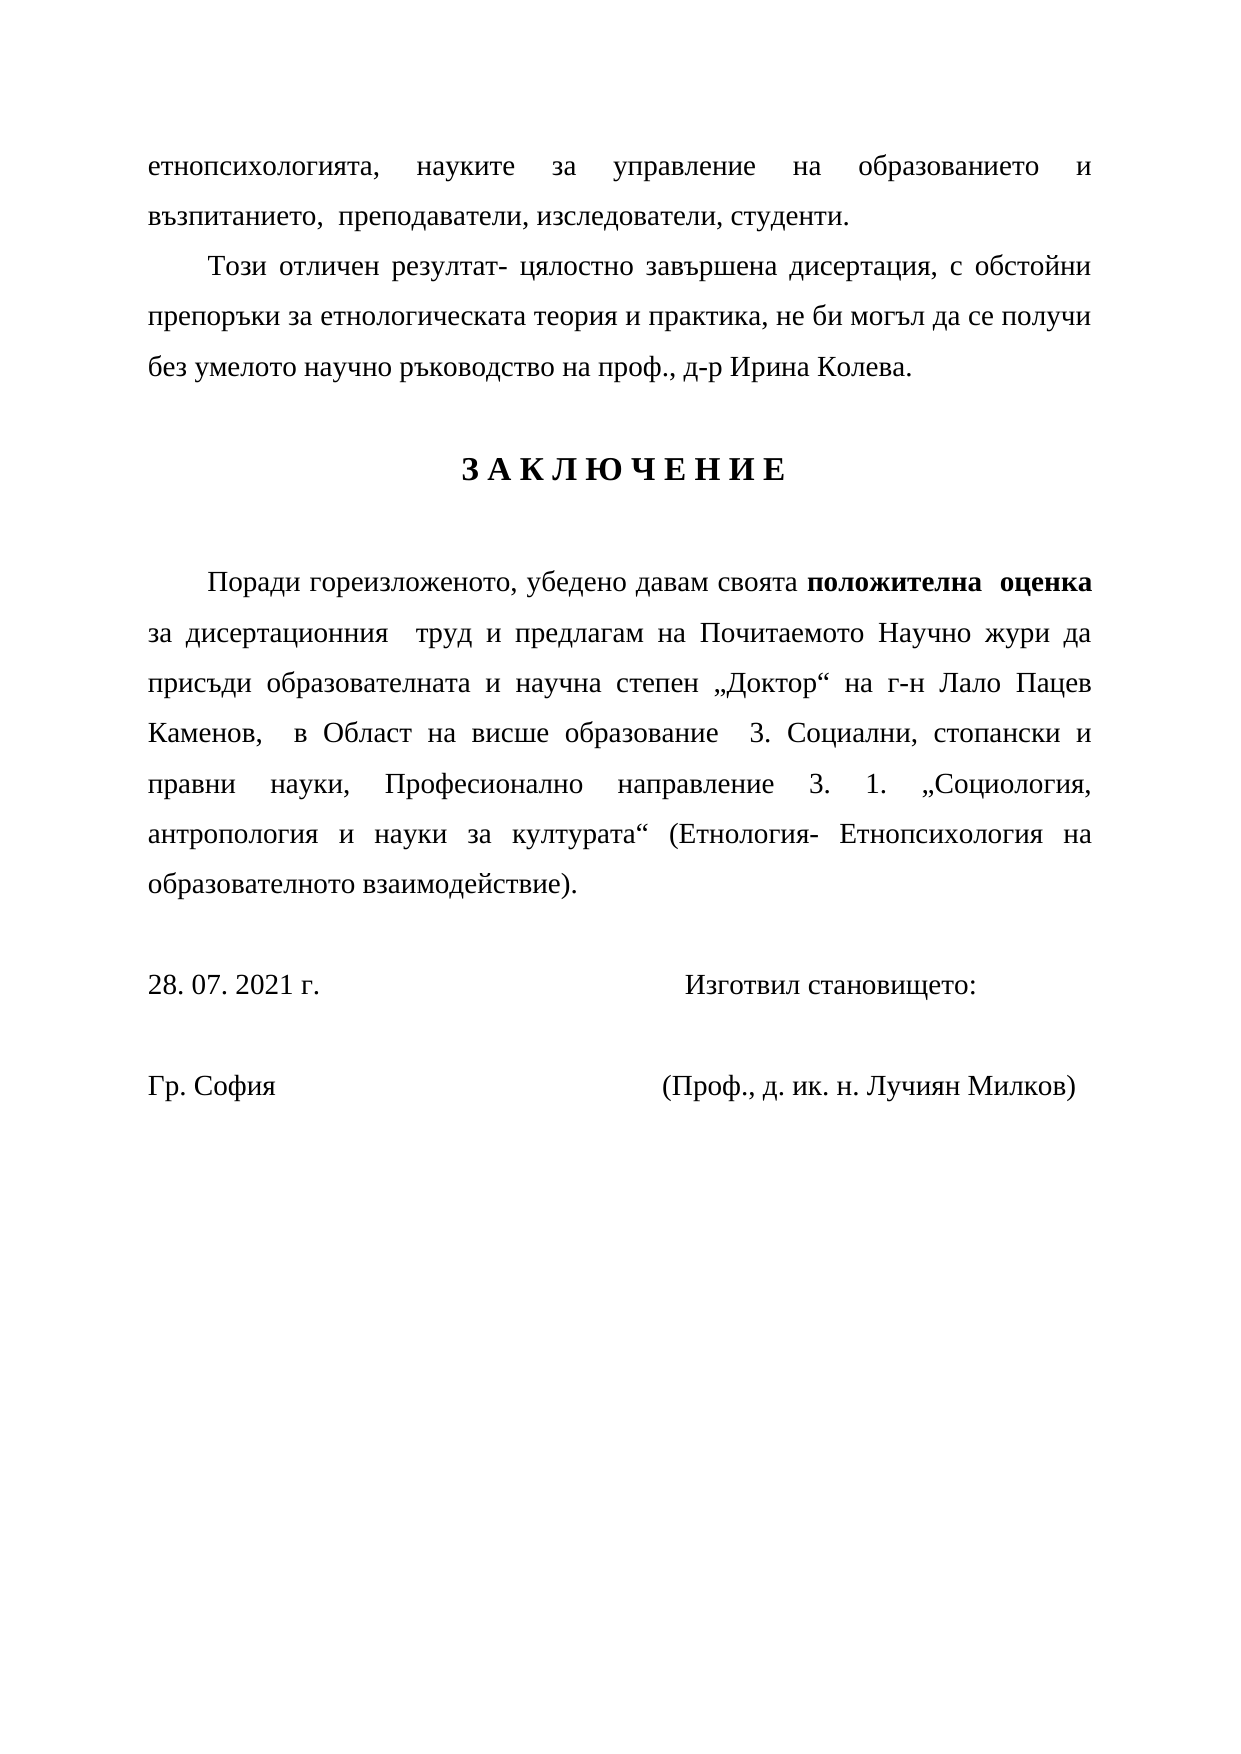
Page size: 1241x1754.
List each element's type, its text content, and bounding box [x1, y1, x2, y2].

text Поради гореизложеното, убедено давам своята положителна оценка за дисертационния труд и предлагам на Почитаемото Научно жури да присъди образователната и научна степен „Доктор“ на г-н Лало Пацев Каменов, в Област на висше образование 3. Социални, стопански и правни науки, Професионално направление 3. 1. „Социология, антропология и науки за културата“ (Етнология- Етнопсихология на образователното взаимодействие). [148, 564, 1093, 900]
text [148, 148, 1093, 231]
text Гр. София (Проф., д. ик. н. Лучиян Милков) [148, 1068, 1093, 1101]
text 28. 07. 2021 г. Изготвил становището: [148, 967, 1093, 1001]
text З А К Л Ю Ч Е Н И Е [148, 449, 1093, 488]
text Този отличен резултат- цялостно завършена дисертация, с обстойни препоръки за етнологическата теория и практика, не би могъл да се получи без умелото научно ръководство на проф., д-р Ирина Колева. [148, 248, 1093, 382]
